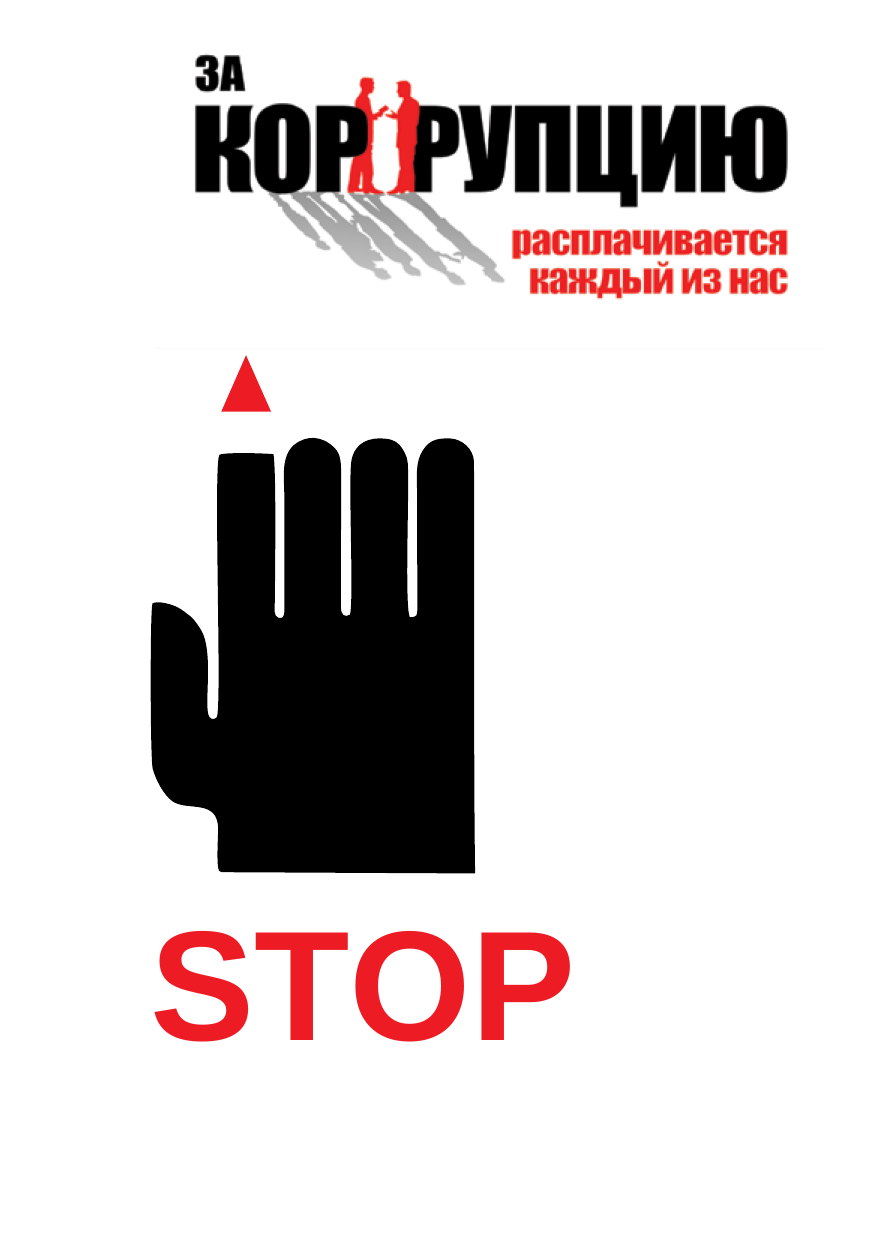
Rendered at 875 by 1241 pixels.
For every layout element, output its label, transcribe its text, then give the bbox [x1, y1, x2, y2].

text STOP [150, 894, 724, 1074]
picture [155, 12, 824, 349]
